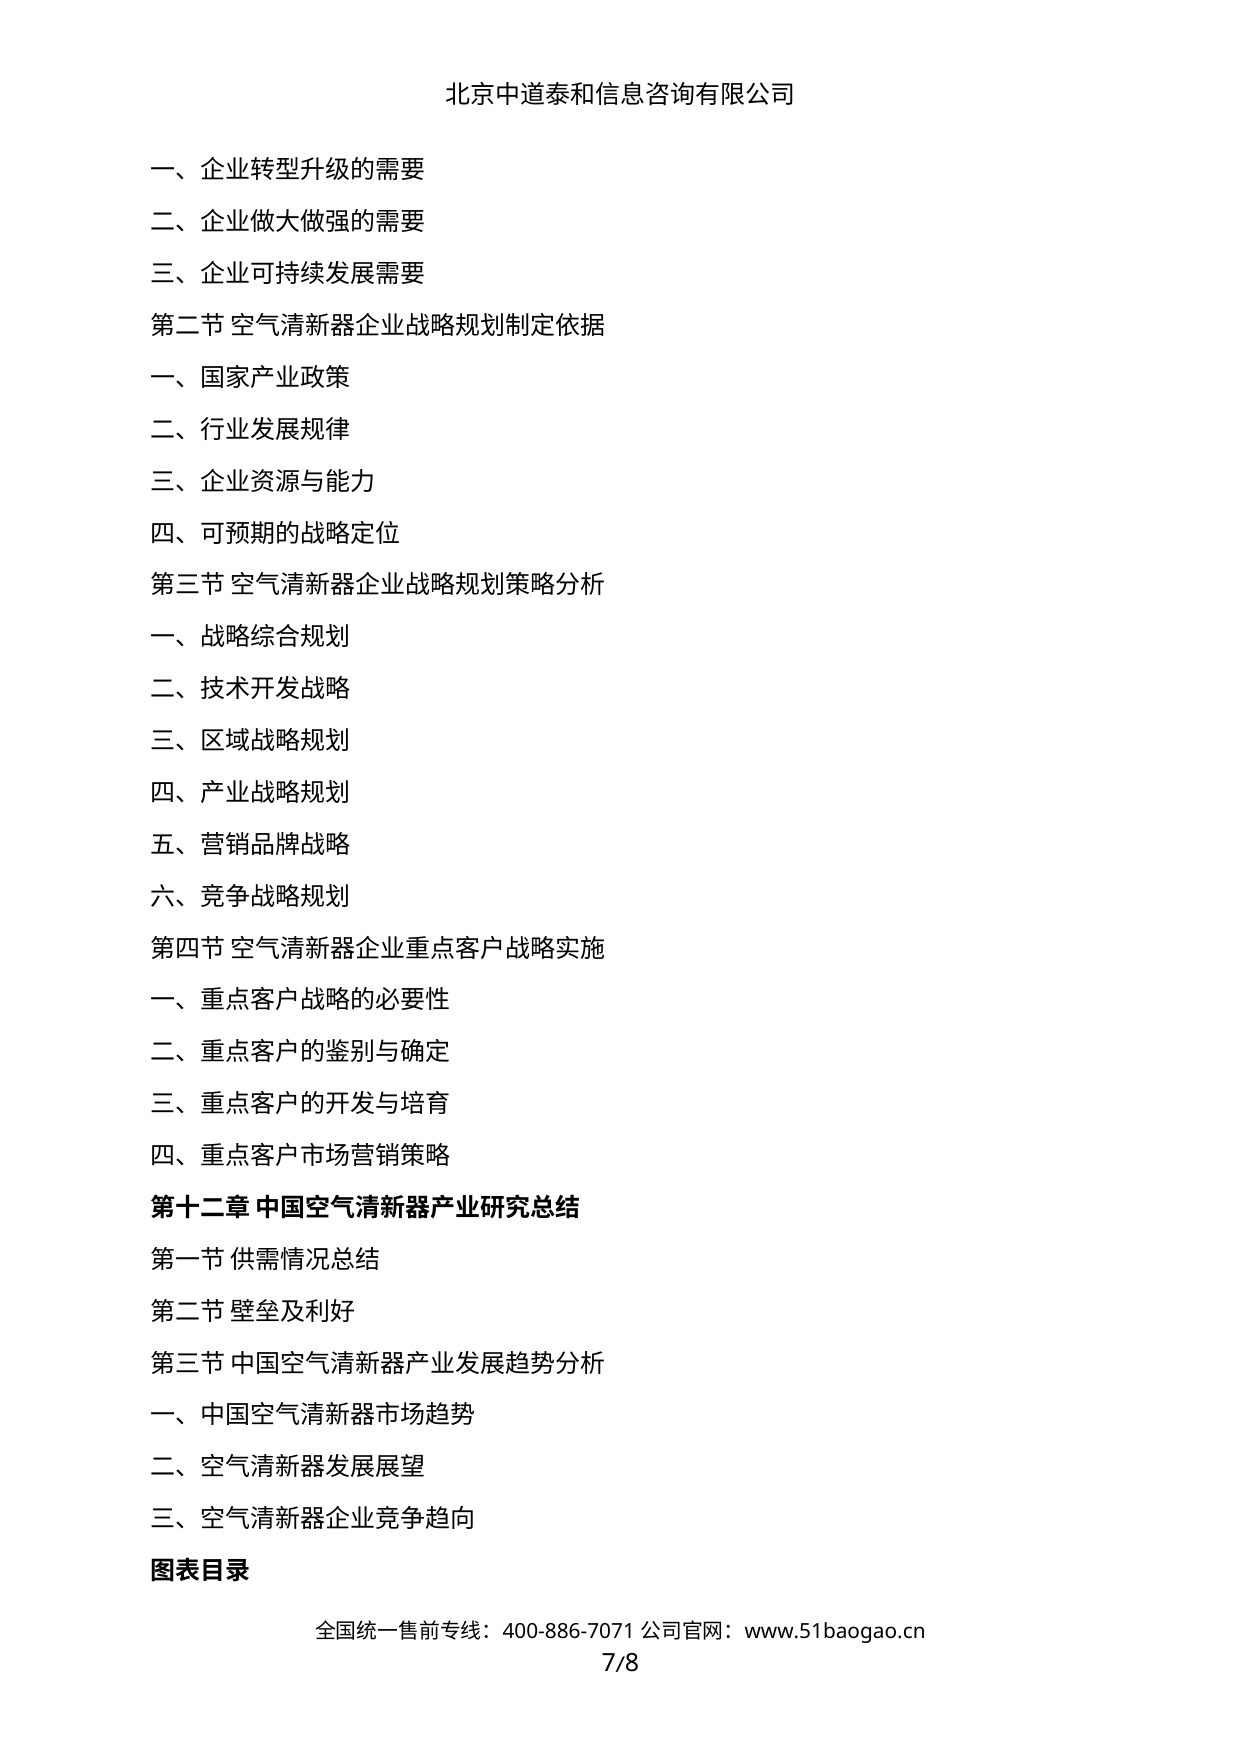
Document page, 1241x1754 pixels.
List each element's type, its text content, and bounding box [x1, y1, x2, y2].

text 第二节 空气清新器企业战略规划制定依据 [150, 306, 1090, 342]
text 二、空气清新器发展展望 [150, 1447, 1090, 1483]
text 四、产业战略规划 [150, 772, 1090, 809]
text 一、国家产业政策 [150, 357, 1090, 394]
text 三、空气清新器企业竞争趋向 [150, 1499, 1090, 1535]
text 第四节 空气清新器企业重点客户战略实施 [150, 928, 1090, 964]
text 一、战略综合规划 [150, 617, 1090, 653]
text 三、企业可持续发展需要 [150, 254, 1090, 290]
text 一、中国空气清新器市场趋势 [150, 1395, 1090, 1431]
text 二、企业做大做强的需要 [150, 202, 1090, 238]
text 四、可预期的战略定位 [150, 513, 1090, 549]
text 二、行业发展规律 [150, 409, 1090, 446]
text 第二节 壁垒及利好 [150, 1291, 1090, 1327]
text 五、营销品牌战略 [150, 824, 1090, 861]
text 第三节 中国空气清新器产业发展趋势分析 [150, 1343, 1090, 1379]
text 四、重点客户市场营销策略 [150, 1136, 1090, 1172]
text 第一节 供需情况总结 [150, 1239, 1090, 1276]
text 二、重点客户的鉴别与确定 [150, 1032, 1090, 1068]
text 一、重点客户战略的必要性 [150, 980, 1090, 1016]
text 三、企业资源与能力 [150, 461, 1090, 497]
text 六、竞争战略规划 [150, 876, 1090, 912]
text 第十二章 中国空气清新器产业研究总结 [150, 1187, 1090, 1224]
text 第三节 空气清新器企业战略规划策略分析 [150, 565, 1090, 601]
text 三、区域战略规划 [150, 721, 1090, 757]
text 三、重点客户的开发与培育 [150, 1084, 1090, 1120]
text 一、企业转型升级的需要 [150, 150, 1090, 186]
text 图表目录 [150, 1551, 1090, 1587]
text 二、技术开发战略 [150, 669, 1090, 705]
